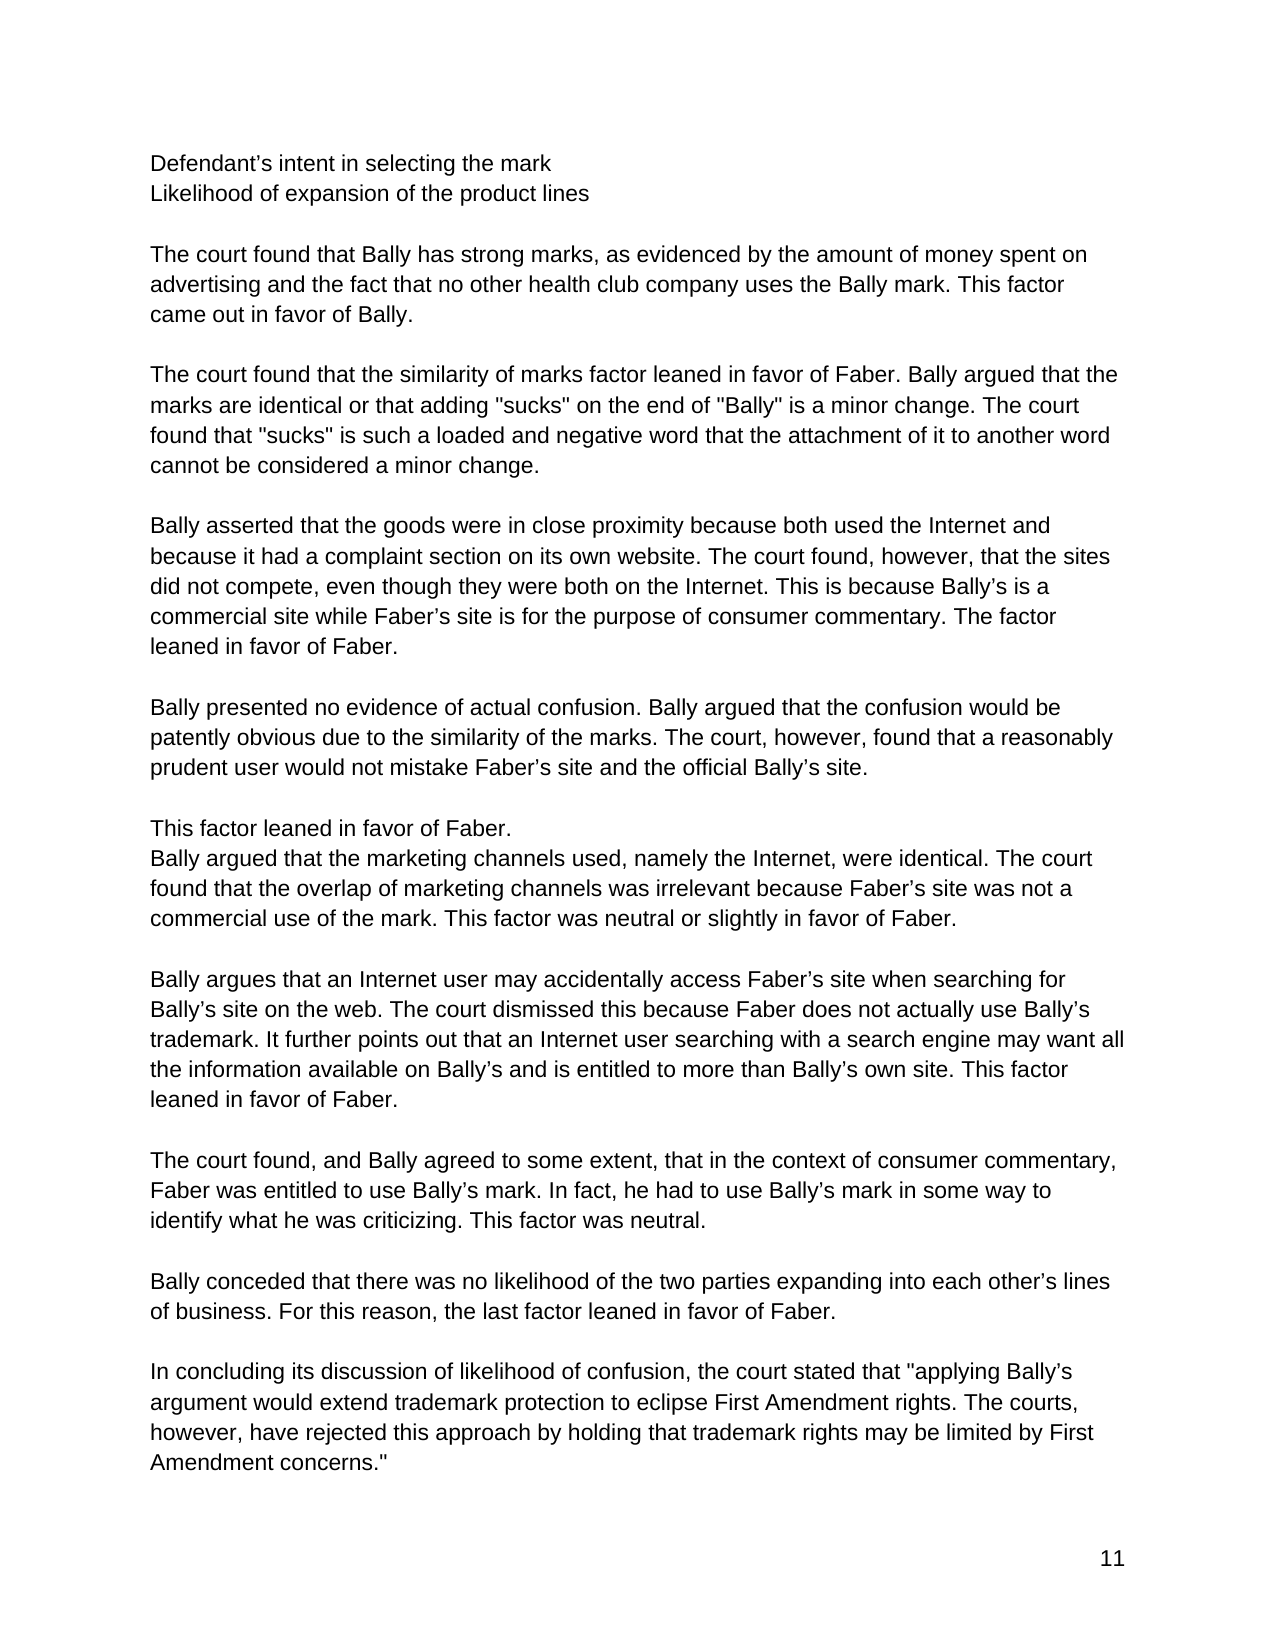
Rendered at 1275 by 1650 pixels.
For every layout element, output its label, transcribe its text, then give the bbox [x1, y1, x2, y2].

text The court found, and Bally agreed to some extent, that in the context of consumer commentary, Faber was entitled to use Bally’s mark. In fact, he had to use Bally’s mark in some way to identify what he was criticizing. This factor was neutral. [150, 1147, 1125, 1234]
text Bally argued that the marketing channels used, namely the Internet, were identical. The court found that the overlap of marketing channels was irrelevant because Faber’s site was not a commercial use of the mark. This factor was neutral or slightly in favor of Faber. [150, 845, 1125, 932]
text Bally argues that an Internet user may accidentally access Faber’s site when searching for Bally’s site on the web. The court dismissed this because Faber does not actually use Bally’s trademark. It further points out that an Internet user searching with a search engine may want all the information available on Bally’s and is entitled to more than Bally’s own site. This factor leaned in favor of Faber. [150, 966, 1125, 1113]
text The court found that the similarity of marks factor leaned in favor of Faber. Bally argued that the marks are identical or that adding "sucks" on the end of "Bally" is a minor change. The court found that "sucks" is such a loaded and negative word that the attachment of it to another word cannot be considered a minor change. [150, 361, 1125, 478]
text Bally conceded that there was no likelihood of the two parties expanding into each other’s lines of business. For this reason, the last factor leaned in favor of Faber. [150, 1268, 1125, 1324]
text Likelihood of expansion of the product lines [150, 180, 1125, 207]
text The court found that Bally has strong marks, as evidenced by the amount of money spent on advertising and the fact that no other health club company uses the Bally mark. This factor came out in favor of Bally. [150, 241, 1125, 327]
text This factor leaned in favor of Faber. [150, 814, 1125, 841]
text Bally presented no evidence of actual confusion. Bally argued that the confusion would be patently obvious due to the similarity of the marks. The court, however, found that a reasonably prudent user would not mistake Faber’s site and the official Bally’s site. [150, 694, 1125, 781]
text Defendant’s intent in selecting the mark [150, 150, 1125, 176]
text In concluding its discussion of likelihood of confusion, the court stated that "applying Bally’s argument would extend trademark protection to eclipse First Amendment rights. The courts, however, have rejected this approach by holding that trademark rights may be limited by First Amendment concerns." [150, 1358, 1125, 1475]
text Bally asserted that the goods were in close proximity because both used the Internet and because it had a complaint section on its own website. The court found, however, that the sites did not compete, even though they were both on the Internet. This is because Bally’s is a commercial site while Faber’s site is for the purpose of consumer commentary. The factor leaned in favor of Faber. [150, 512, 1125, 660]
